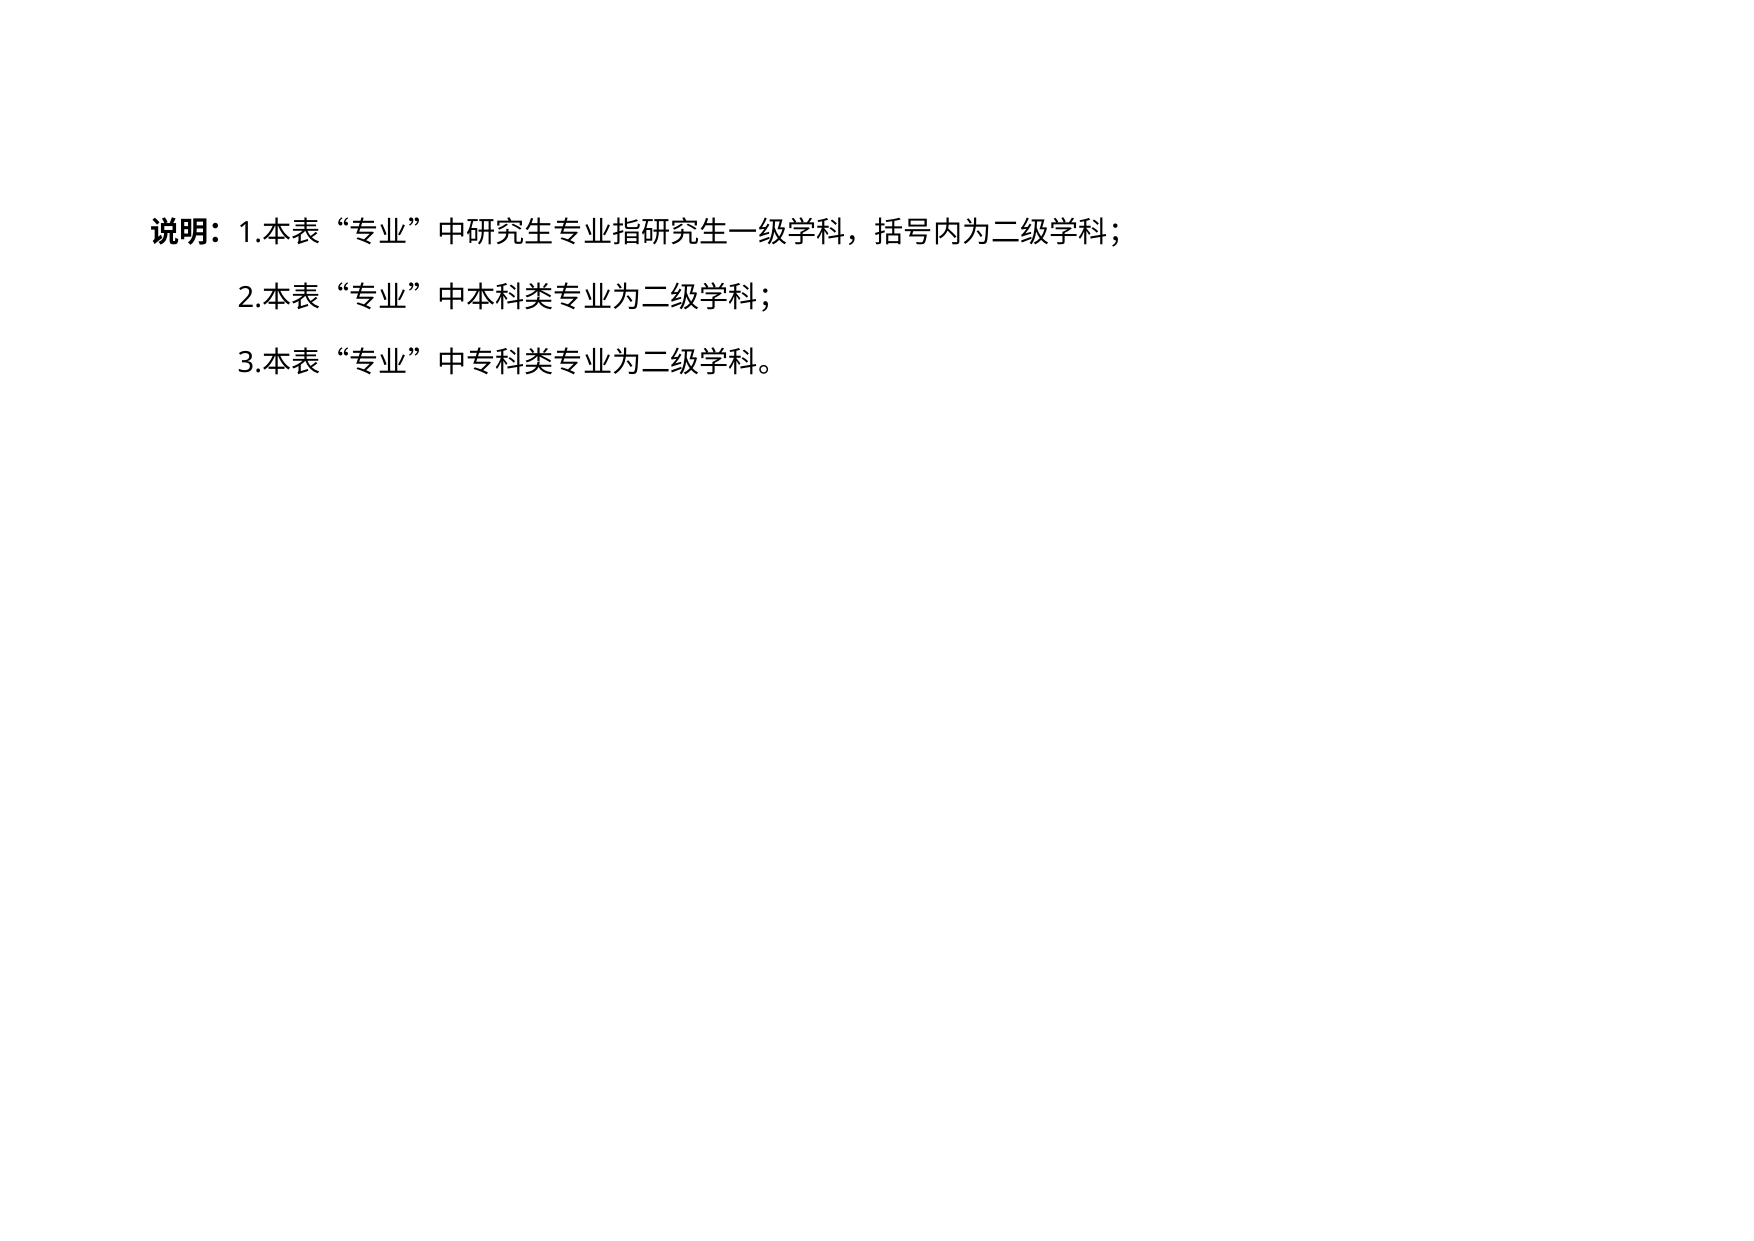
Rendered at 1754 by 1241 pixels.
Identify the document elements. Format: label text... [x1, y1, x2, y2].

text 说明：1.本表“专业”中研究生专业指研究生一级学科，括号内为二级学科； [150, 198, 1604, 263]
list 3.本表“专业”中专科类专业为二级学科。 [150, 328, 1604, 393]
list 2.本表“专业”中本科类专业为二级学科； [150, 263, 1604, 328]
